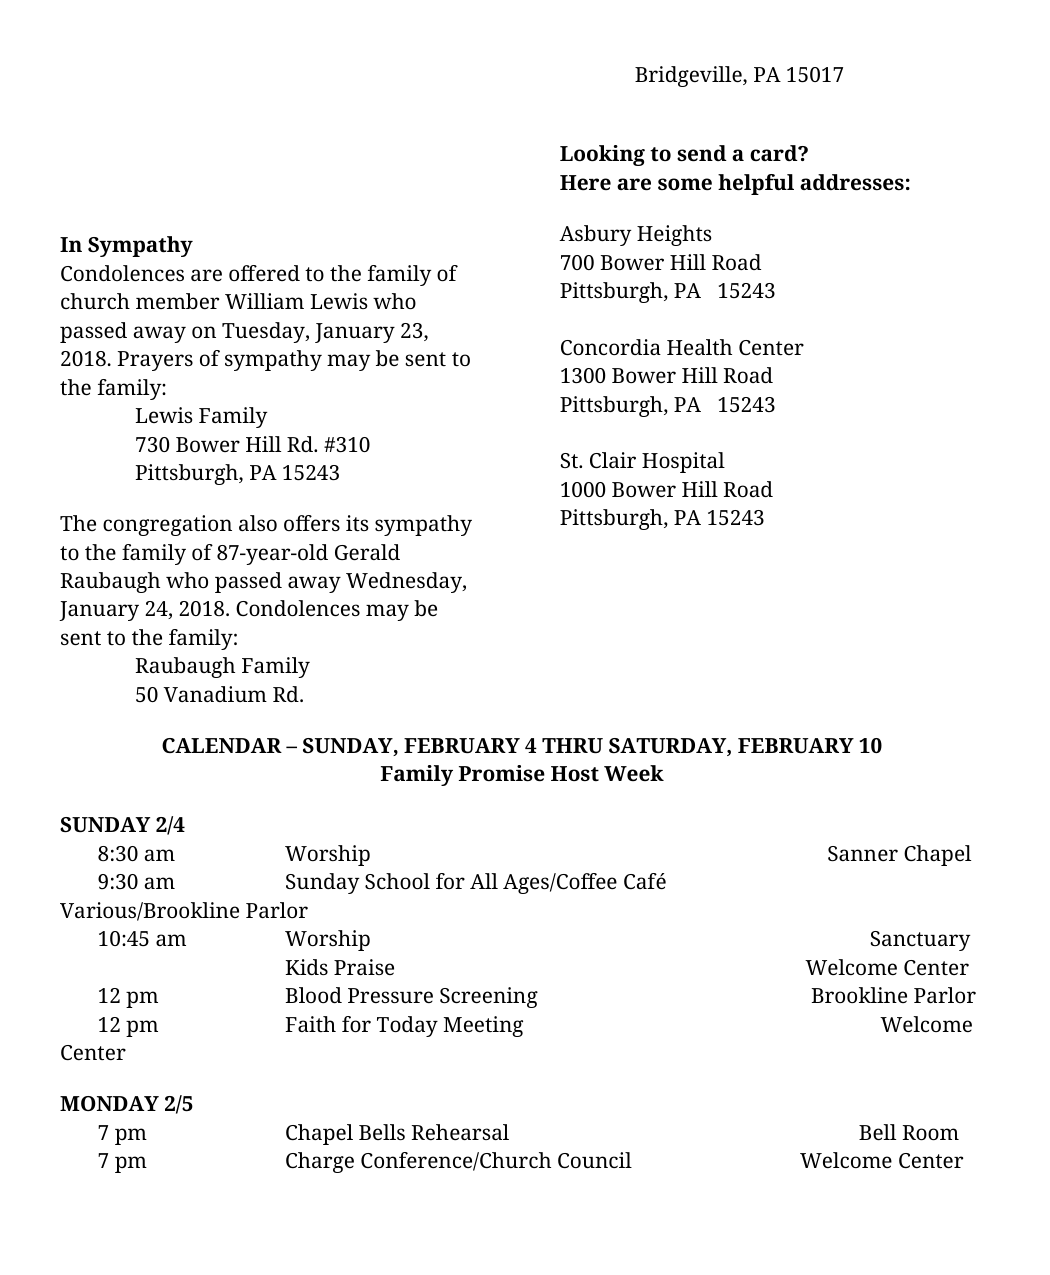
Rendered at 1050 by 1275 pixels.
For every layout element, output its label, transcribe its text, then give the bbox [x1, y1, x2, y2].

text Asbury Heights [559, 219, 984, 248]
text 8:30 am Worship Sanner Chapel [60, 839, 984, 867]
text 50 Vanadium Rd. [60, 680, 484, 708]
text Pittsburgh, PA 15243 [559, 503, 984, 532]
text Kids Praise Welcome Center [60, 953, 984, 981]
text Pittsburgh, PA 15243 [60, 458, 484, 487]
text 10:45 am Worship Sanctuary [60, 924, 984, 953]
text 7 pm Chapel Bells Rehearsal Bell Room [60, 1118, 984, 1146]
text 12 pm Faith for Today Meeting Welcome Center [60, 1010, 984, 1067]
text St. Clair Hospital [559, 447, 984, 475]
text Bridgeville, PA 15017 [559, 60, 984, 88]
text MONDAY 2/5 [60, 1089, 984, 1118]
text 700 Bower Hill Road [559, 248, 984, 276]
text Condolences are offered to the family of church member William Lewis who passed away on Tuesday, January 23, 2018. Prayers of sympathy may be sent to the family: [60, 259, 484, 401]
text 12 pm Blood Pressure Screening Brookline Parlor [60, 981, 984, 1010]
text The congregation also offers its sympathy to the family of 87-year-old Gerald Raubaugh who passed away Wednesday, January 24, 2018. Condolences may be sent to the family: [60, 509, 484, 651]
text Pittsburgh, PA 15243 [559, 276, 984, 304]
text 9:30 am Sunday School for All Ages/Coffee Café Various/Brookline Parlor [60, 867, 984, 924]
text CALENDAR – SUNDAY, FEBRUARY 4 THRU SATURDAY, FEBRUARY 10 [60, 731, 984, 759]
text 730 Bower Hill Rd. #310 [60, 430, 484, 458]
text Concordia Health Center [559, 333, 984, 361]
text Looking to send a card? [559, 139, 984, 168]
text Raubaugh Family [60, 651, 484, 680]
text 7 pm Charge Conference/Church Council Welcome Center [60, 1146, 984, 1174]
text Lewis Family [60, 401, 484, 430]
text 1000 Bower Hill Road [559, 475, 984, 503]
text Here are some helpful addresses: [559, 168, 984, 196]
text Family Promise Host Week [60, 759, 984, 788]
text 1300 Bower Hill Road [559, 361, 984, 390]
text Pittsburgh, PA 15243 [559, 390, 984, 418]
text SUNDAY 2/4 [60, 811, 984, 839]
text In Sympathy [60, 231, 484, 259]
